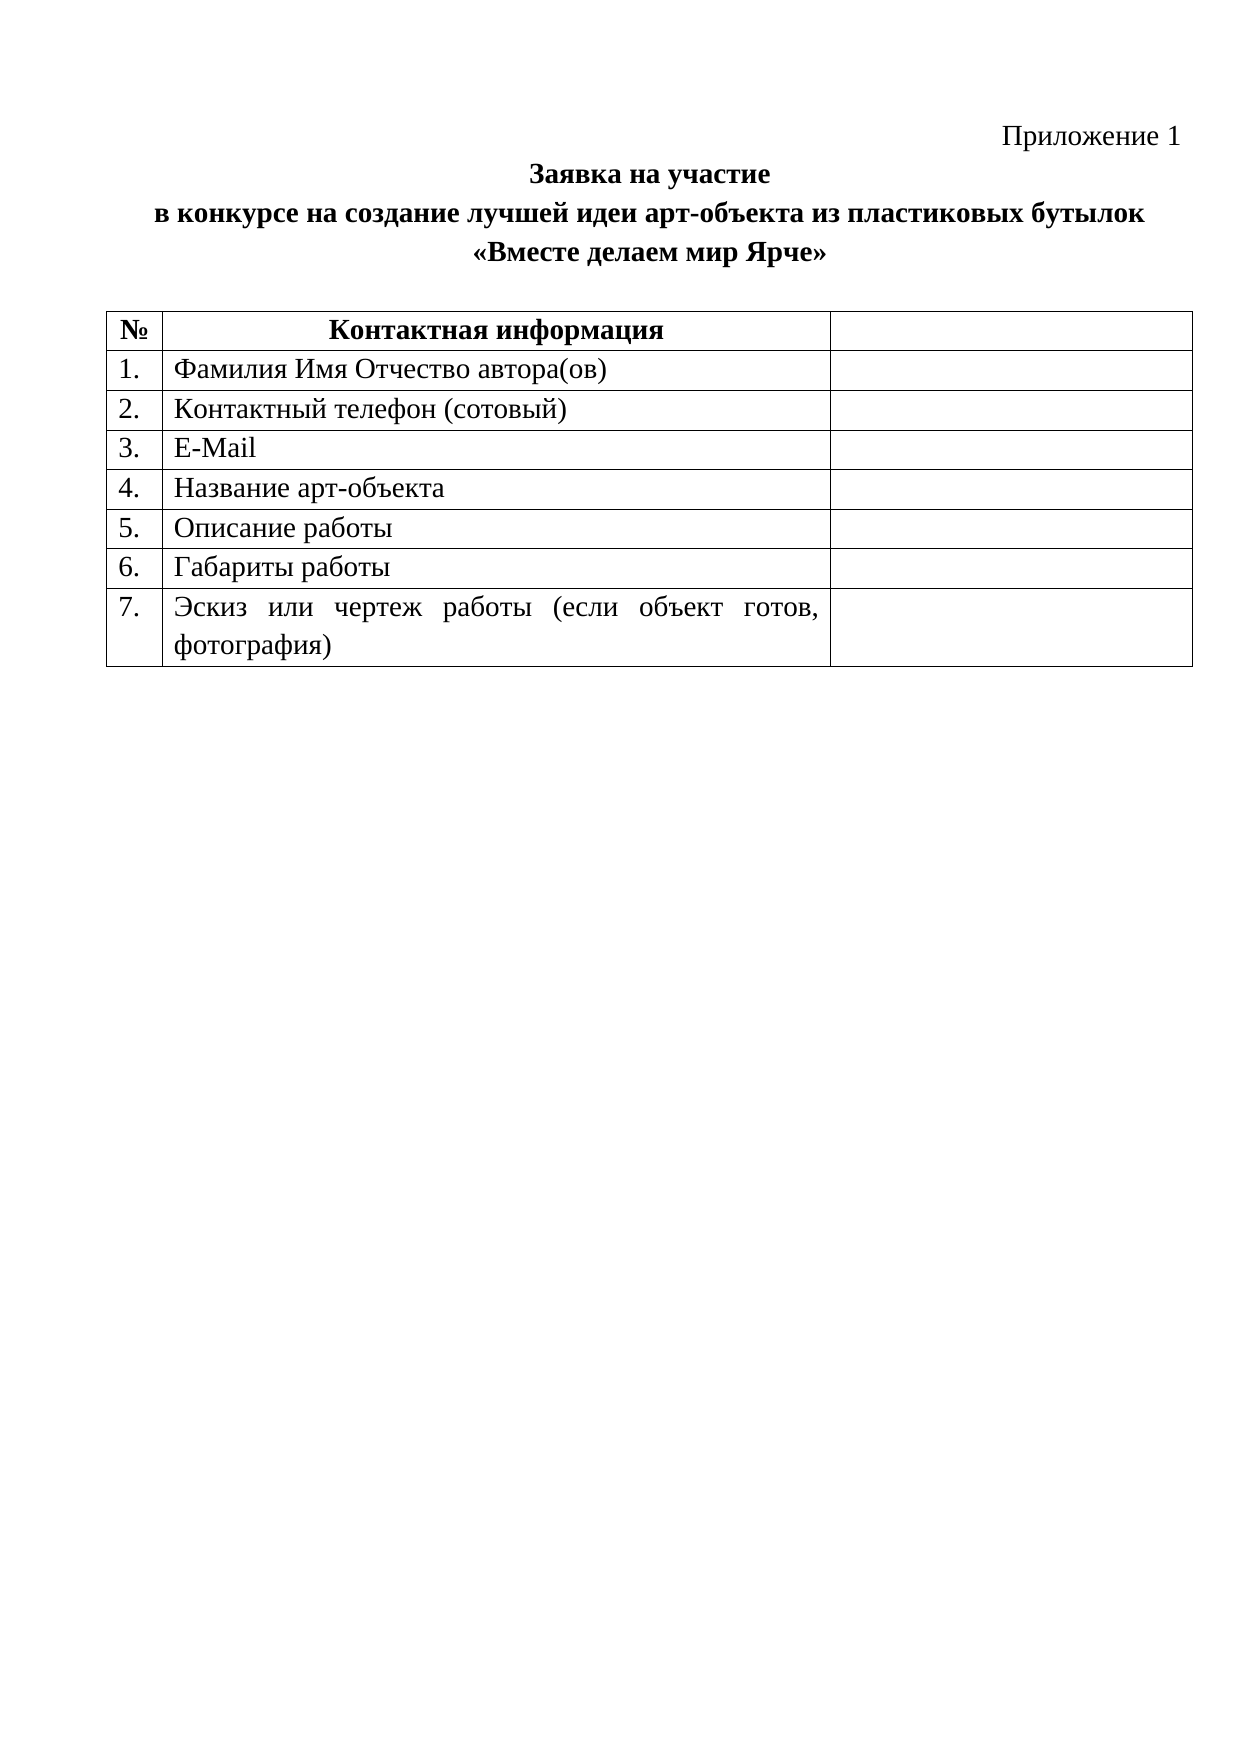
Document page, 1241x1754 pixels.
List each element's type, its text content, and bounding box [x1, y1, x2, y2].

table_cell Эскиз или чертеж работы (если объект готов, фотография) [163, 589, 830, 666]
table_cell Описание работы [163, 510, 830, 548]
table_cell E-Mail [163, 431, 830, 469]
table_header Контактная информация [163, 312, 830, 350]
text Приложение 1 [118, 118, 1181, 152]
table_header № [107, 312, 162, 350]
table_cell [831, 589, 1192, 666]
table_cell [831, 549, 1192, 588]
table_cell [831, 510, 1192, 548]
table_cell 2. [107, 391, 162, 429]
table_cell [831, 351, 1192, 390]
table_cell 5. [107, 510, 162, 548]
table_cell 7. [107, 589, 162, 666]
table_cell 6. [107, 549, 162, 588]
text Заявка на участие [118, 157, 1181, 190]
table_cell [831, 391, 1192, 429]
table_cell Название арт-объекта [163, 470, 830, 509]
table_cell 3. [107, 431, 162, 469]
table_cell 1. [107, 351, 162, 390]
table_cell [831, 470, 1192, 509]
table_cell Габариты работы [163, 549, 830, 588]
table_cell 4. [107, 470, 162, 509]
table_cell [831, 431, 1192, 469]
text в конкурсе на создание лучшей идеи арт-объекта из пластиковых бутылок «Вместе делаем мир Ярче» [118, 195, 1181, 267]
table_cell Фамилия Имя Отчество автора(ов) [163, 351, 830, 390]
table_header [831, 312, 1192, 350]
table_cell Контактный телефон (сотовый) [163, 391, 830, 429]
